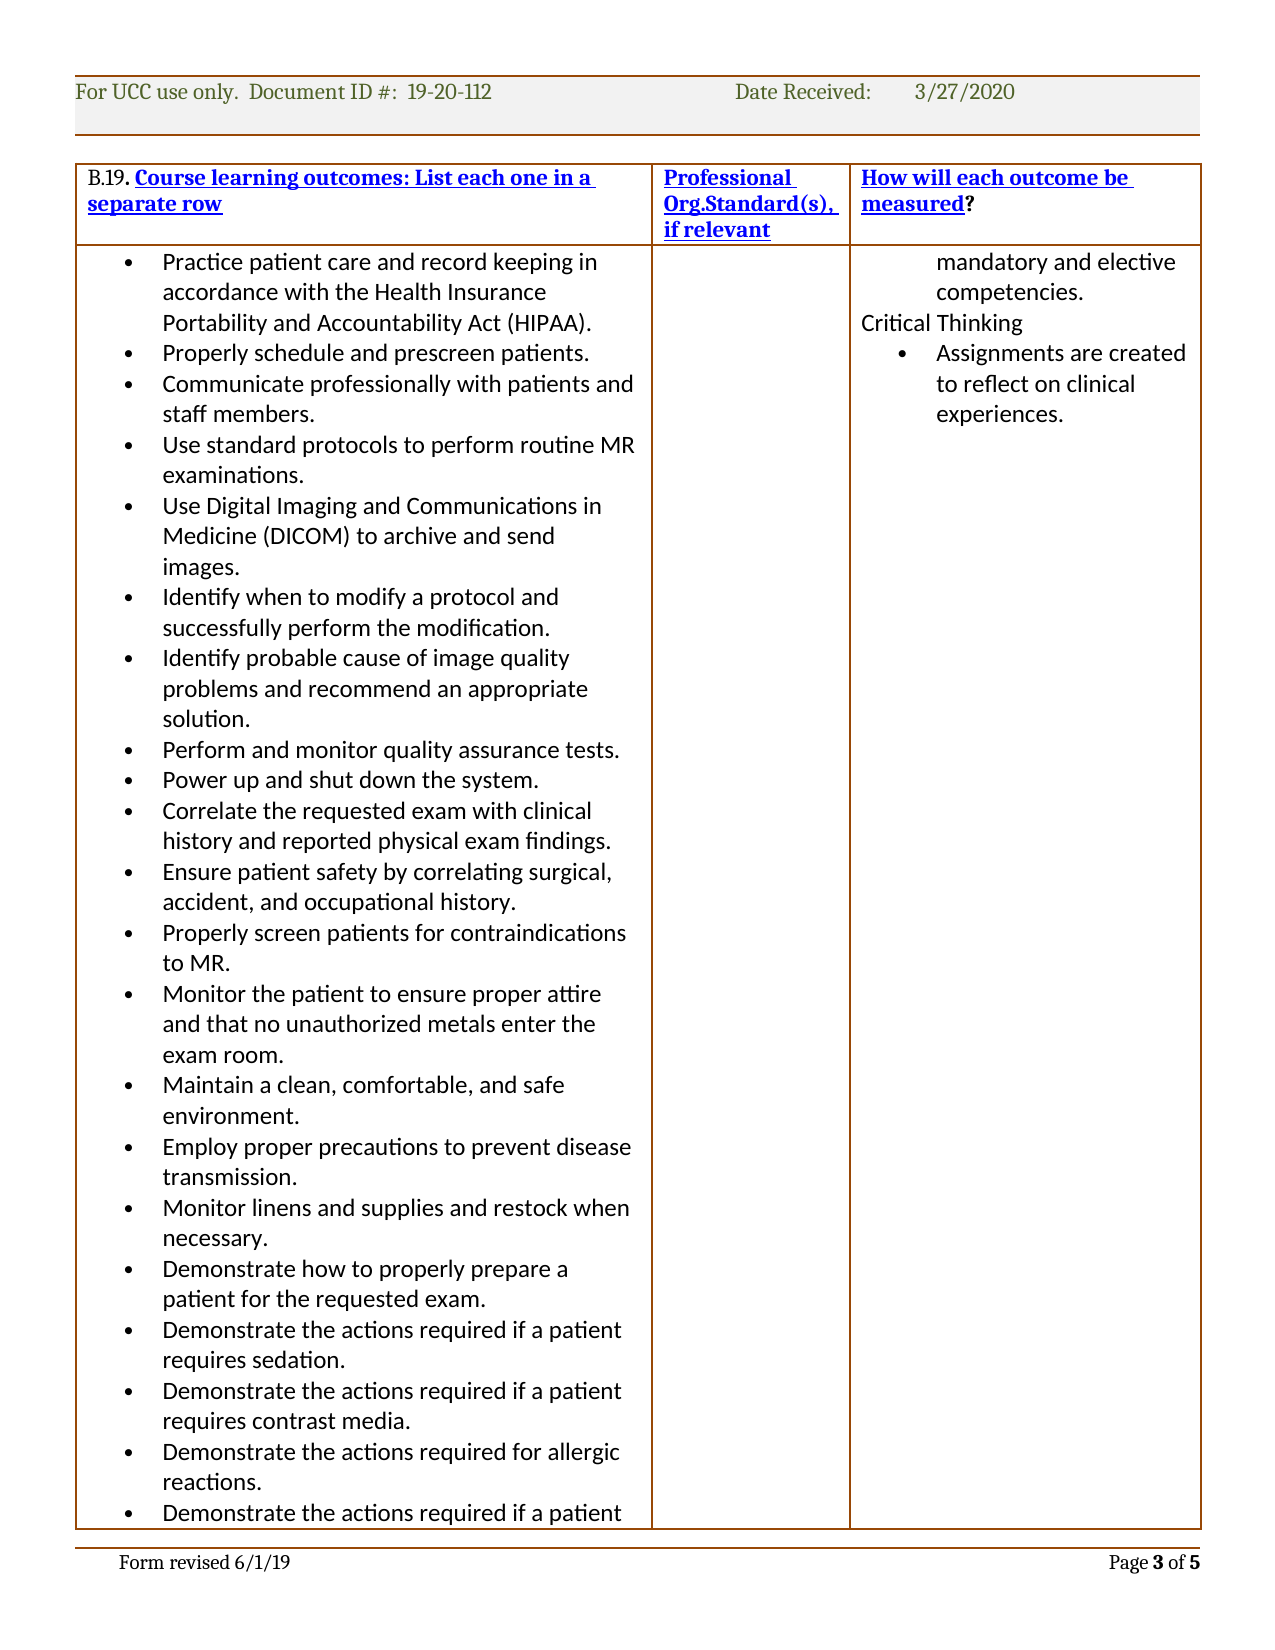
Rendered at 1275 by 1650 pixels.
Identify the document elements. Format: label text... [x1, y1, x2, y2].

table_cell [851, 246, 1200, 1527]
table_header Professional Org.Standard(s), if relevant [653, 165, 849, 243]
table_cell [77, 246, 651, 1527]
table_header How will each outcome be measured? [851, 165, 1200, 243]
table_cell [653, 246, 849, 1527]
table_header B.19. Course learning outcomes: List each one in a separate row [77, 165, 651, 243]
